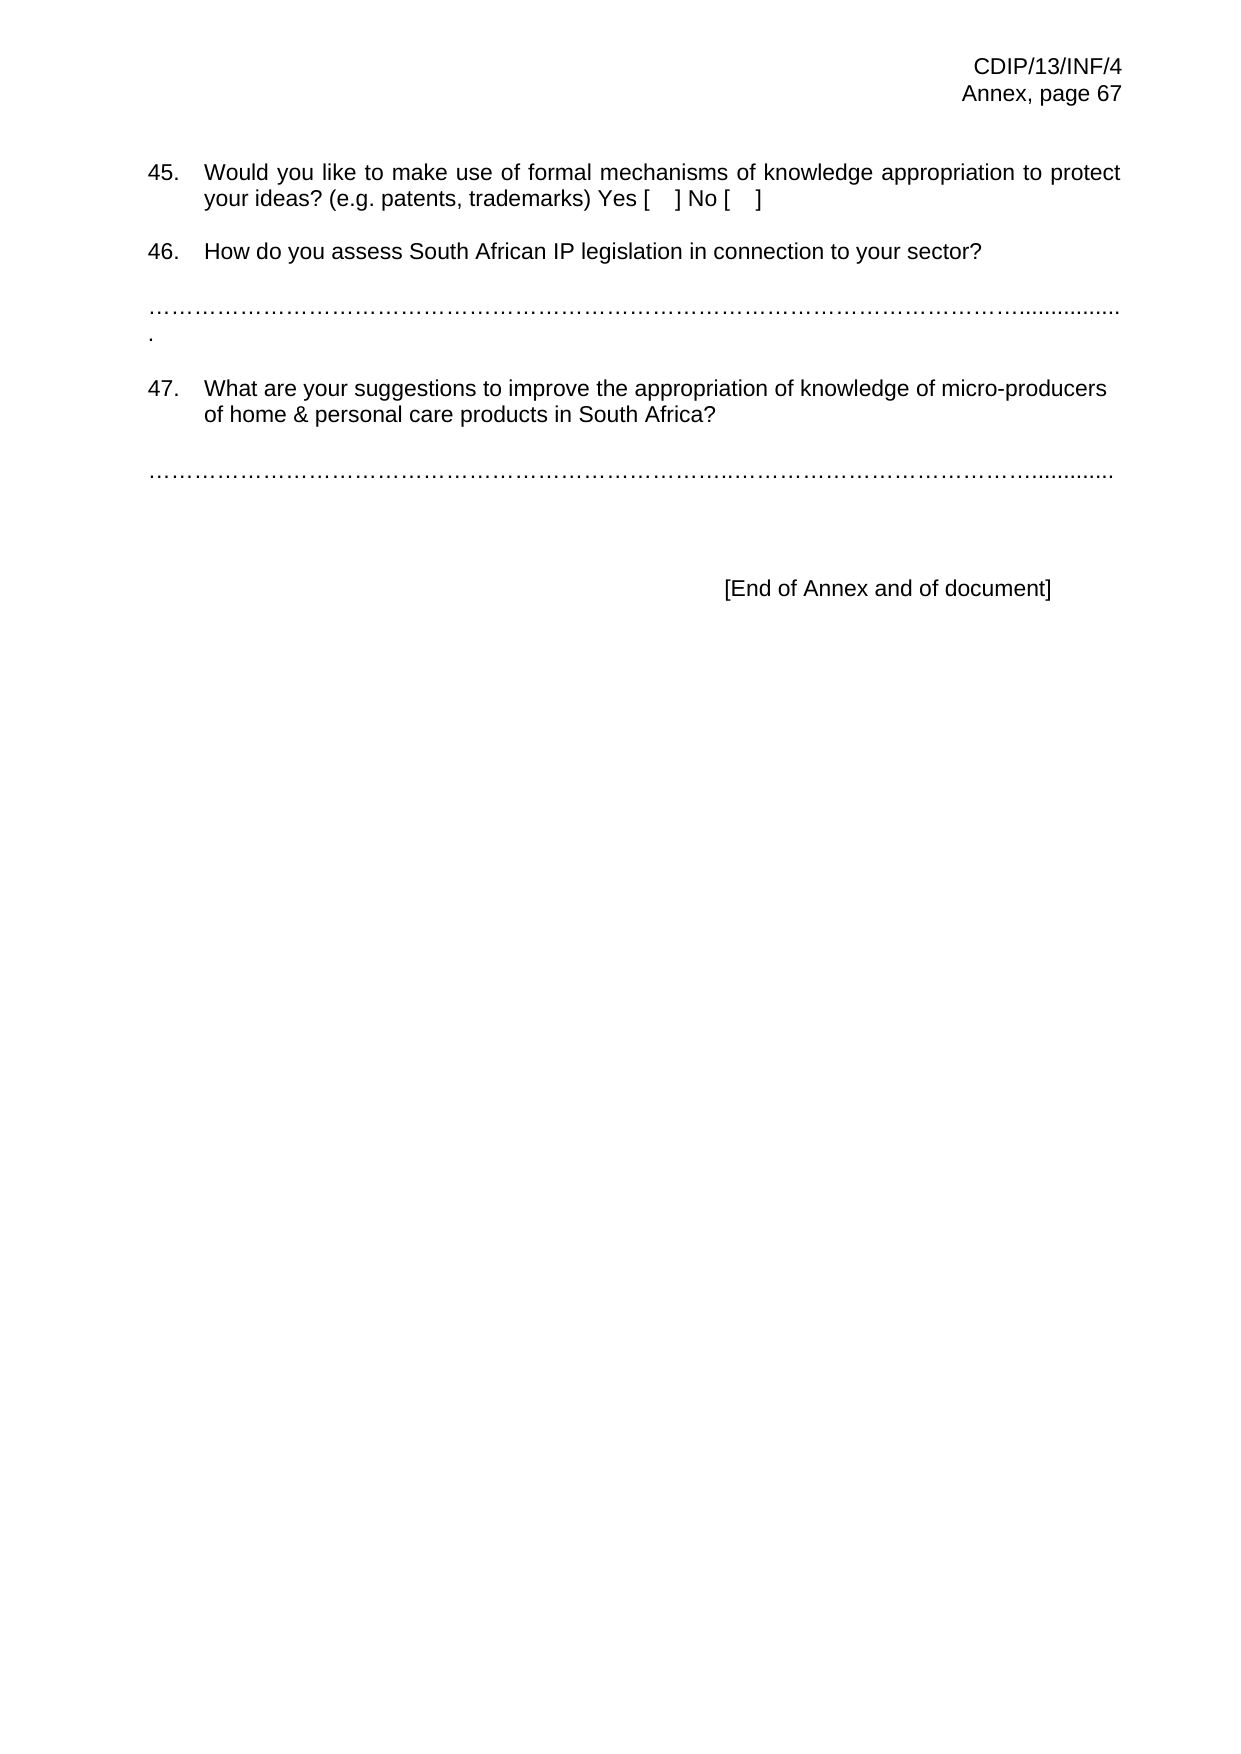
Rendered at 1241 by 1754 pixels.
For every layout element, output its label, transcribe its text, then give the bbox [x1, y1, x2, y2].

list How do you assess South African IP legislation in connection to your sector? [148, 238, 1122, 264]
list Would you like to make use of formal mechanisms of knowledge appropriation to protect your ideas? (e.g. patents, trademarks) Yes [ ] No [ ] [148, 158, 1122, 211]
text …………………………………………………………………..…………………………………............. [148, 457, 1122, 483]
text ……………………………………………………………………………………………………................. [148, 293, 1122, 346]
list What are your suggestions to improve the appropriation of knowledge of micro-producers of home & personal care products in South Africa? [148, 375, 1122, 428]
text [End of Annex and of document] [724, 575, 1122, 601]
